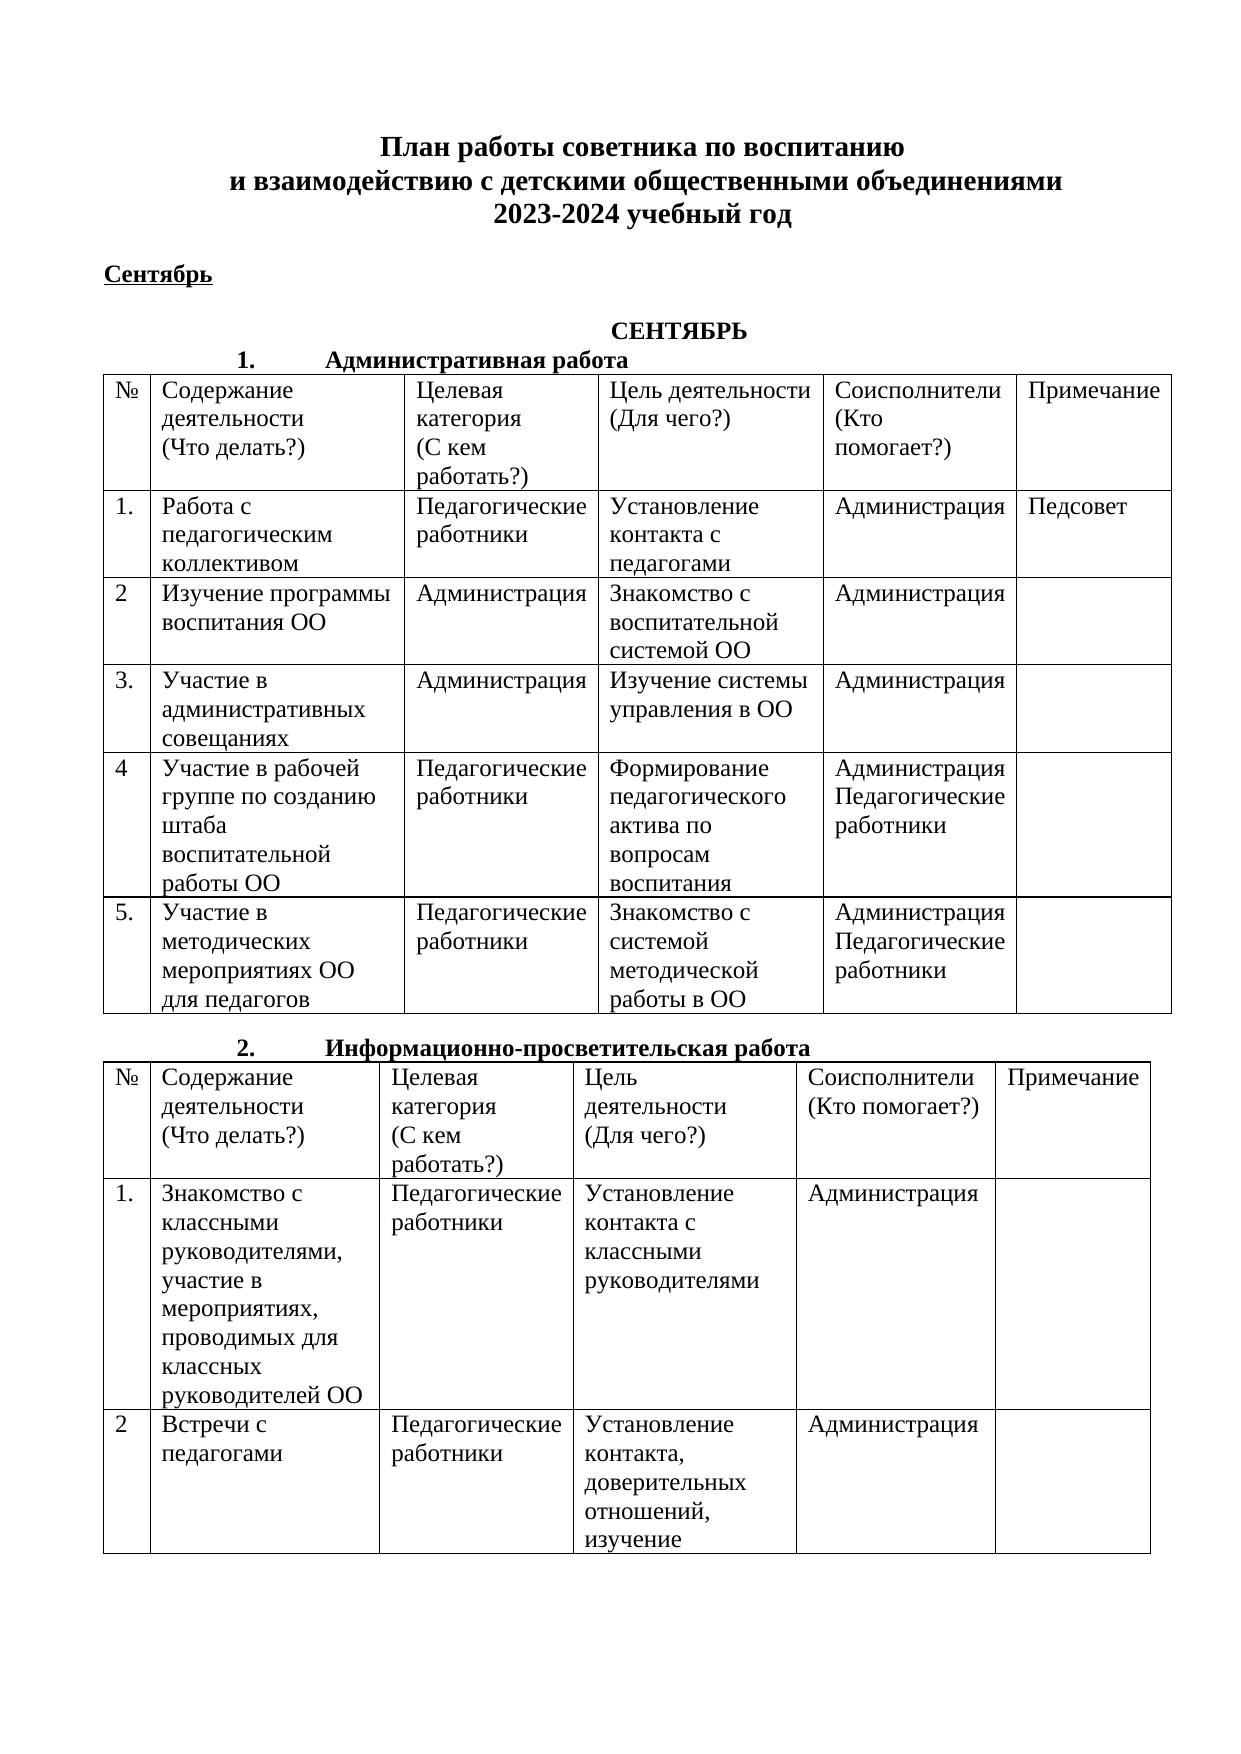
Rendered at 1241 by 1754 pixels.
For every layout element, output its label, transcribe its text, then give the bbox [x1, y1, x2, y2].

table_cell Педагогические работники [405, 753, 598, 896]
table_cell [996, 1179, 1150, 1408]
table_cell Работа с педагогическим коллективом [151, 491, 404, 577]
table_cell [1017, 665, 1171, 752]
table_cell Установление контакта с педагогами [599, 491, 823, 577]
table_header № [104, 375, 150, 490]
table_header Целевая категория (С кем работать?) [380, 1063, 573, 1177]
table_cell Участие в методических мероприятиях ОО для педагогов [151, 898, 404, 1012]
table_cell Знакомство с классными руководителями, участие в мероприятиях, проводимых для классных руководителей ОО [151, 1179, 379, 1408]
table_cell 1. [104, 491, 150, 577]
table_cell Администрация Педагогические работники [824, 898, 1016, 1012]
table_cell Администрация [824, 491, 1016, 577]
table_header Содержание деятельности (Что делать?) [151, 1063, 379, 1177]
table_cell 1. [104, 1179, 150, 1408]
table_header Примечание [1017, 375, 1171, 490]
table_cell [574, 1410, 796, 1553]
table_cell Администрация [824, 665, 1016, 752]
table_cell Администрация Педагогические работники [824, 753, 1016, 896]
table_cell Администрация [824, 578, 1016, 664]
table_cell Педсовет [1017, 491, 1171, 577]
text 2023-2024 учебный год [103, 196, 1181, 230]
table_cell Педагогические работники [405, 898, 598, 1012]
table_cell Знакомство с системой методической работы в ОО [599, 898, 823, 1012]
table_cell Знакомство с воспитательной системой ОО [599, 578, 823, 664]
table_cell Администрация [405, 665, 598, 752]
table_cell Установление контакта с классными руководителями [574, 1179, 796, 1408]
text и взаимодействию с детскими общественными объединениями [103, 163, 1181, 196]
table_cell 5. [104, 898, 150, 1012]
table_header № [104, 1063, 150, 1177]
table_cell Администрация [797, 1410, 995, 1553]
list Административная работа [103, 345, 1181, 374]
text Сентябрь [103, 259, 1169, 287]
table_header Содержание деятельности (Что делать?) [151, 375, 404, 490]
table_header Целевая категория (С кем работать?) [405, 375, 598, 490]
table_cell Изучение программы воспитания ОО [151, 578, 404, 664]
list Информационно-просветительская работа [103, 1033, 1181, 1061]
table_cell Администрация [405, 578, 598, 664]
table_header Цель деятельности (Для чего?) [574, 1063, 796, 1177]
table_cell Администрация [797, 1179, 995, 1408]
table_cell 2 [104, 578, 150, 664]
table_cell [1017, 898, 1171, 1012]
table_header Соисполнители (Кто помогает?) [824, 375, 1016, 490]
table_header Соисполнители (Кто помогает?) [797, 1063, 995, 1177]
table_cell [996, 1410, 1150, 1553]
table_header Примечание [996, 1063, 1150, 1177]
table_cell 3. [104, 665, 150, 752]
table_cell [380, 1410, 573, 1553]
table_cell Педагогические работники [380, 1179, 573, 1408]
table_cell Педагогические работники [405, 491, 598, 577]
table_cell Участие в рабочей группе по созданию штаба воспитательной работы ОО [151, 753, 404, 896]
table_cell Изучение системы управления в ОО [599, 665, 823, 752]
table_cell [151, 1410, 379, 1553]
table_cell [1017, 753, 1171, 896]
table_cell Формирование педагогического актива по вопросам воспитания [599, 753, 823, 896]
table_cell Участие в административных совещаниях [151, 665, 404, 752]
table_cell 4 [104, 753, 150, 896]
text План работы советника по воспитанию [103, 129, 1181, 163]
text СЕНТЯБРЬ [103, 316, 1181, 345]
table_cell 2 [104, 1410, 150, 1553]
table_header Цель деятельности (Для чего?) [599, 375, 823, 490]
table_cell [1017, 578, 1171, 664]
